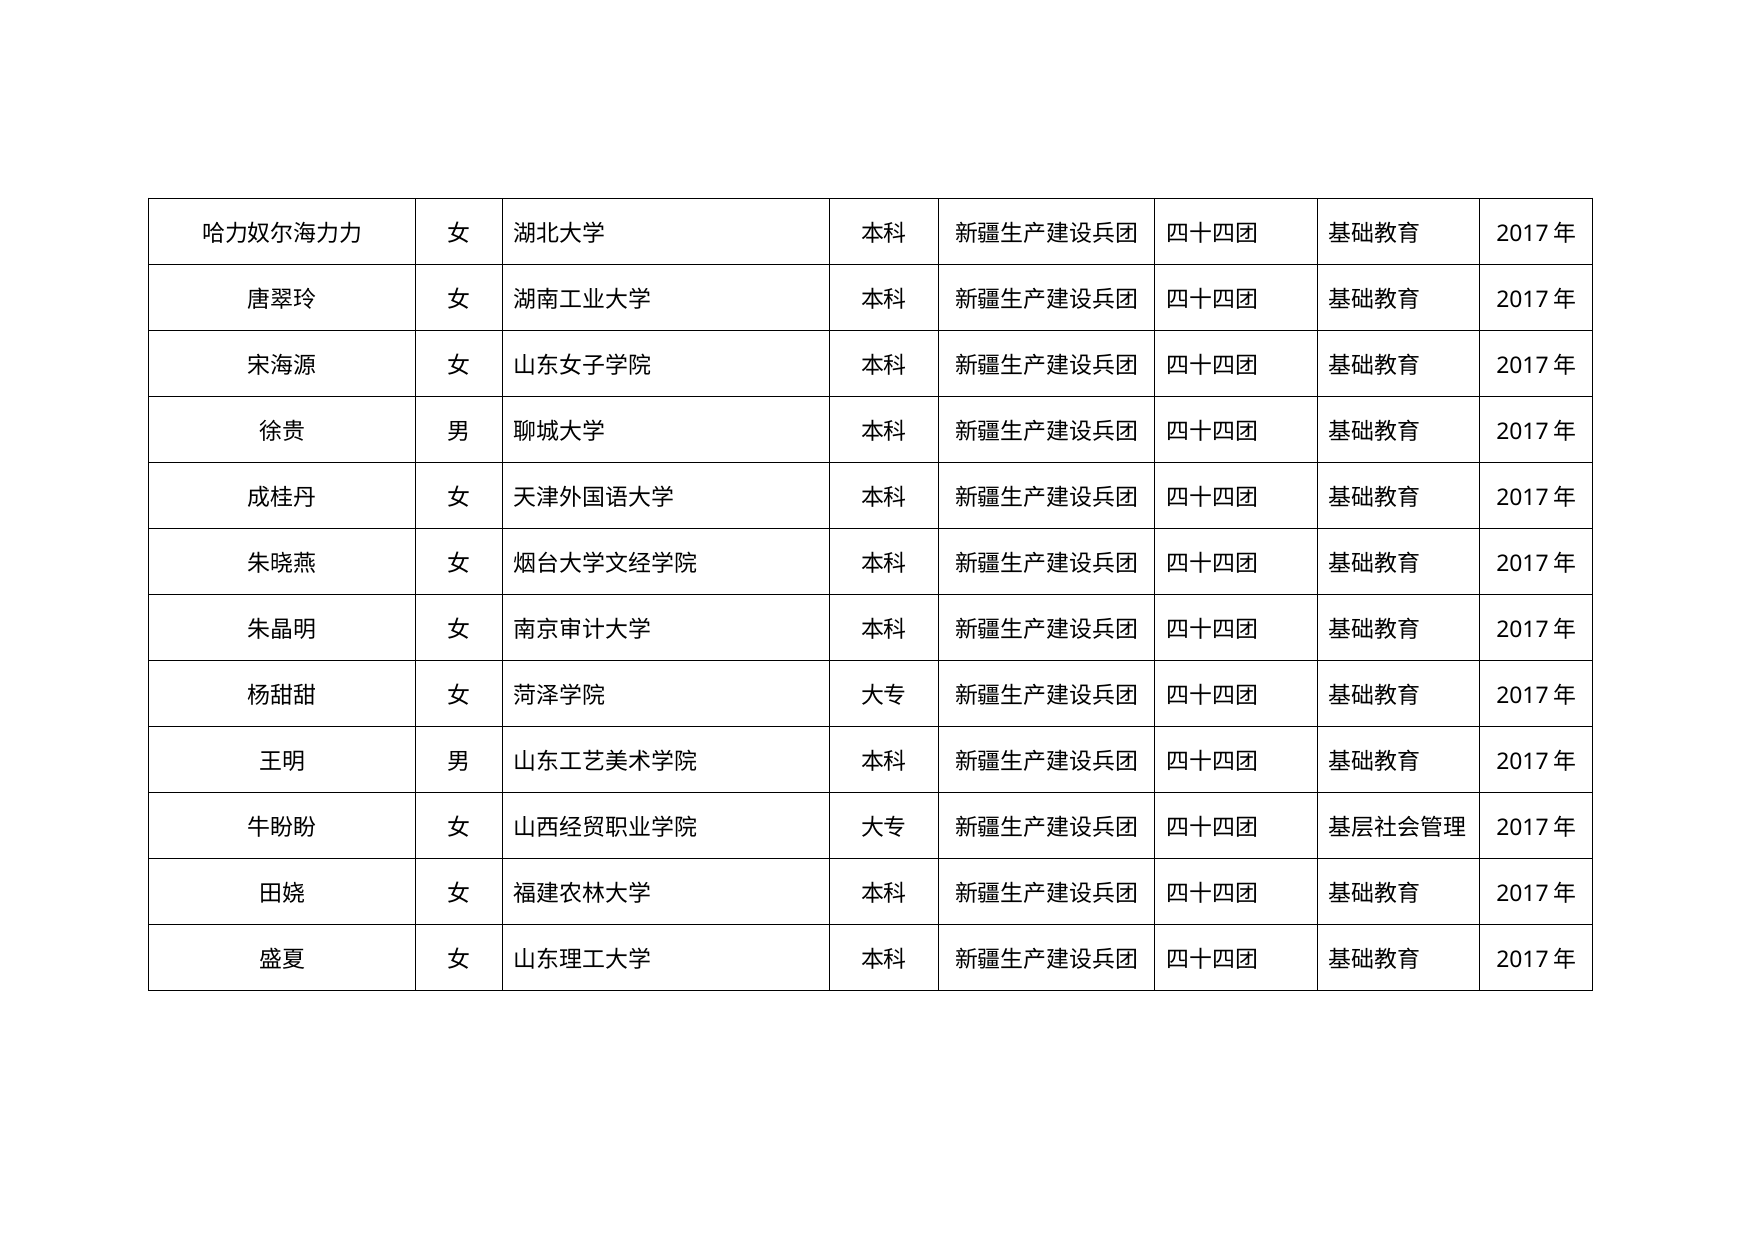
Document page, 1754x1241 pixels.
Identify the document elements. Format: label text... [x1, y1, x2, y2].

table_cell 成桂丹 [149, 463, 415, 528]
table_cell 2017年 [1480, 793, 1592, 858]
table_cell 基础教育 [1318, 595, 1479, 660]
table_cell 2017年 [1480, 661, 1592, 726]
table_cell 四十四团 [1155, 463, 1317, 528]
table_cell 山西经贸职业学院 [503, 793, 829, 858]
table_cell 基础教育 [1318, 463, 1479, 528]
table_cell 四十四团 [1155, 199, 1317, 264]
table_cell 女 [416, 661, 502, 726]
table_cell 朱晓燕 [149, 529, 415, 594]
table_cell 山东女子学院 [503, 331, 829, 396]
table_cell 本科 [830, 595, 938, 660]
table_cell 王明 [149, 727, 415, 792]
table_cell 女 [416, 925, 502, 990]
table_cell 杨甜甜 [149, 661, 415, 726]
table_cell 基础教育 [1318, 331, 1479, 396]
table_cell 女 [416, 331, 502, 396]
table_cell 基础教育 [1318, 661, 1479, 726]
table_cell 盛夏 [149, 925, 415, 990]
table_cell 女 [416, 793, 502, 858]
table_cell 唐翠玲 [149, 265, 415, 330]
table_cell 新疆生产建设兵团 [939, 331, 1154, 396]
table_cell 男 [416, 727, 502, 792]
table_cell 四十四团 [1155, 529, 1317, 594]
table_cell 本科 [830, 925, 938, 990]
table_cell 2017年 [1480, 595, 1592, 660]
table_cell 大专 [830, 793, 938, 858]
table_cell 基层社会管理 [1318, 793, 1479, 858]
table_cell 2017年 [1480, 859, 1592, 924]
table_cell 本科 [830, 265, 938, 330]
table_cell 2017年 [1480, 397, 1592, 462]
table_cell 山东工艺美术学院 [503, 727, 829, 792]
table_cell 四十四团 [1155, 727, 1317, 792]
table_cell 本科 [830, 529, 938, 594]
table_cell 2017年 [1480, 199, 1592, 264]
table_cell 女 [416, 529, 502, 594]
table_cell 四十四团 [1155, 661, 1317, 726]
table_cell 本科 [830, 463, 938, 528]
table_cell 新疆生产建设兵团 [939, 925, 1154, 990]
table_cell 新疆生产建设兵团 [939, 199, 1154, 264]
table_cell 新疆生产建设兵团 [939, 661, 1154, 726]
table_cell 基础教育 [1318, 265, 1479, 330]
table_cell 基础教育 [1318, 925, 1479, 990]
table_cell 天津外国语大学 [503, 463, 829, 528]
table_cell 四十四团 [1155, 859, 1317, 924]
table_cell 宋海源 [149, 331, 415, 396]
table_cell 本科 [830, 859, 938, 924]
table_cell 聊城大学 [503, 397, 829, 462]
table_cell 四十四团 [1155, 793, 1317, 858]
table_cell 2017年 [1480, 265, 1592, 330]
table_cell 山东理工大学 [503, 925, 829, 990]
table_cell 女 [416, 463, 502, 528]
table_cell 基础教育 [1318, 199, 1479, 264]
table_cell 四十四团 [1155, 925, 1317, 990]
table_cell 哈力奴尔海力力 [149, 199, 415, 264]
table_cell 基础教育 [1318, 397, 1479, 462]
table_cell 菏泽学院 [503, 661, 829, 726]
table_cell 湖南工业大学 [503, 265, 829, 330]
table_cell 南京审计大学 [503, 595, 829, 660]
table_cell 新疆生产建设兵团 [939, 463, 1154, 528]
table_cell 2017年 [1480, 463, 1592, 528]
table_cell 新疆生产建设兵团 [939, 727, 1154, 792]
table_cell 女 [416, 595, 502, 660]
table_cell 基础教育 [1318, 529, 1479, 594]
table_cell 四十四团 [1155, 397, 1317, 462]
table_cell 大专 [830, 661, 938, 726]
table_cell 烟台大学文经学院 [503, 529, 829, 594]
table_cell 新疆生产建设兵团 [939, 529, 1154, 594]
table_cell 女 [416, 859, 502, 924]
table_cell 新疆生产建设兵团 [939, 859, 1154, 924]
table_cell 新疆生产建设兵团 [939, 595, 1154, 660]
table_cell 2017年 [1480, 529, 1592, 594]
table_cell 女 [416, 199, 502, 264]
table_cell 本科 [830, 397, 938, 462]
table_cell 本科 [830, 199, 938, 264]
table_cell 基础教育 [1318, 727, 1479, 792]
table_cell 本科 [830, 331, 938, 396]
table_cell 女 [416, 265, 502, 330]
table_cell 四十四团 [1155, 595, 1317, 660]
table_cell 湖北大学 [503, 199, 829, 264]
table_cell 朱晶明 [149, 595, 415, 660]
table_cell 徐贵 [149, 397, 415, 462]
table_cell 四十四团 [1155, 331, 1317, 396]
table_cell 本科 [830, 727, 938, 792]
table_cell 2017年 [1480, 331, 1592, 396]
table_cell 新疆生产建设兵团 [939, 793, 1154, 858]
table_cell 基础教育 [1318, 859, 1479, 924]
table_cell 2017年 [1480, 727, 1592, 792]
table_cell 新疆生产建设兵团 [939, 265, 1154, 330]
table_cell 牛盼盼 [149, 793, 415, 858]
table_cell 四十四团 [1155, 265, 1317, 330]
table_cell 男 [416, 397, 502, 462]
table_cell 田娆 [149, 859, 415, 924]
table_cell 福建农林大学 [503, 859, 829, 924]
table_cell 新疆生产建设兵团 [939, 397, 1154, 462]
table_cell 2017年 [1480, 925, 1592, 990]
